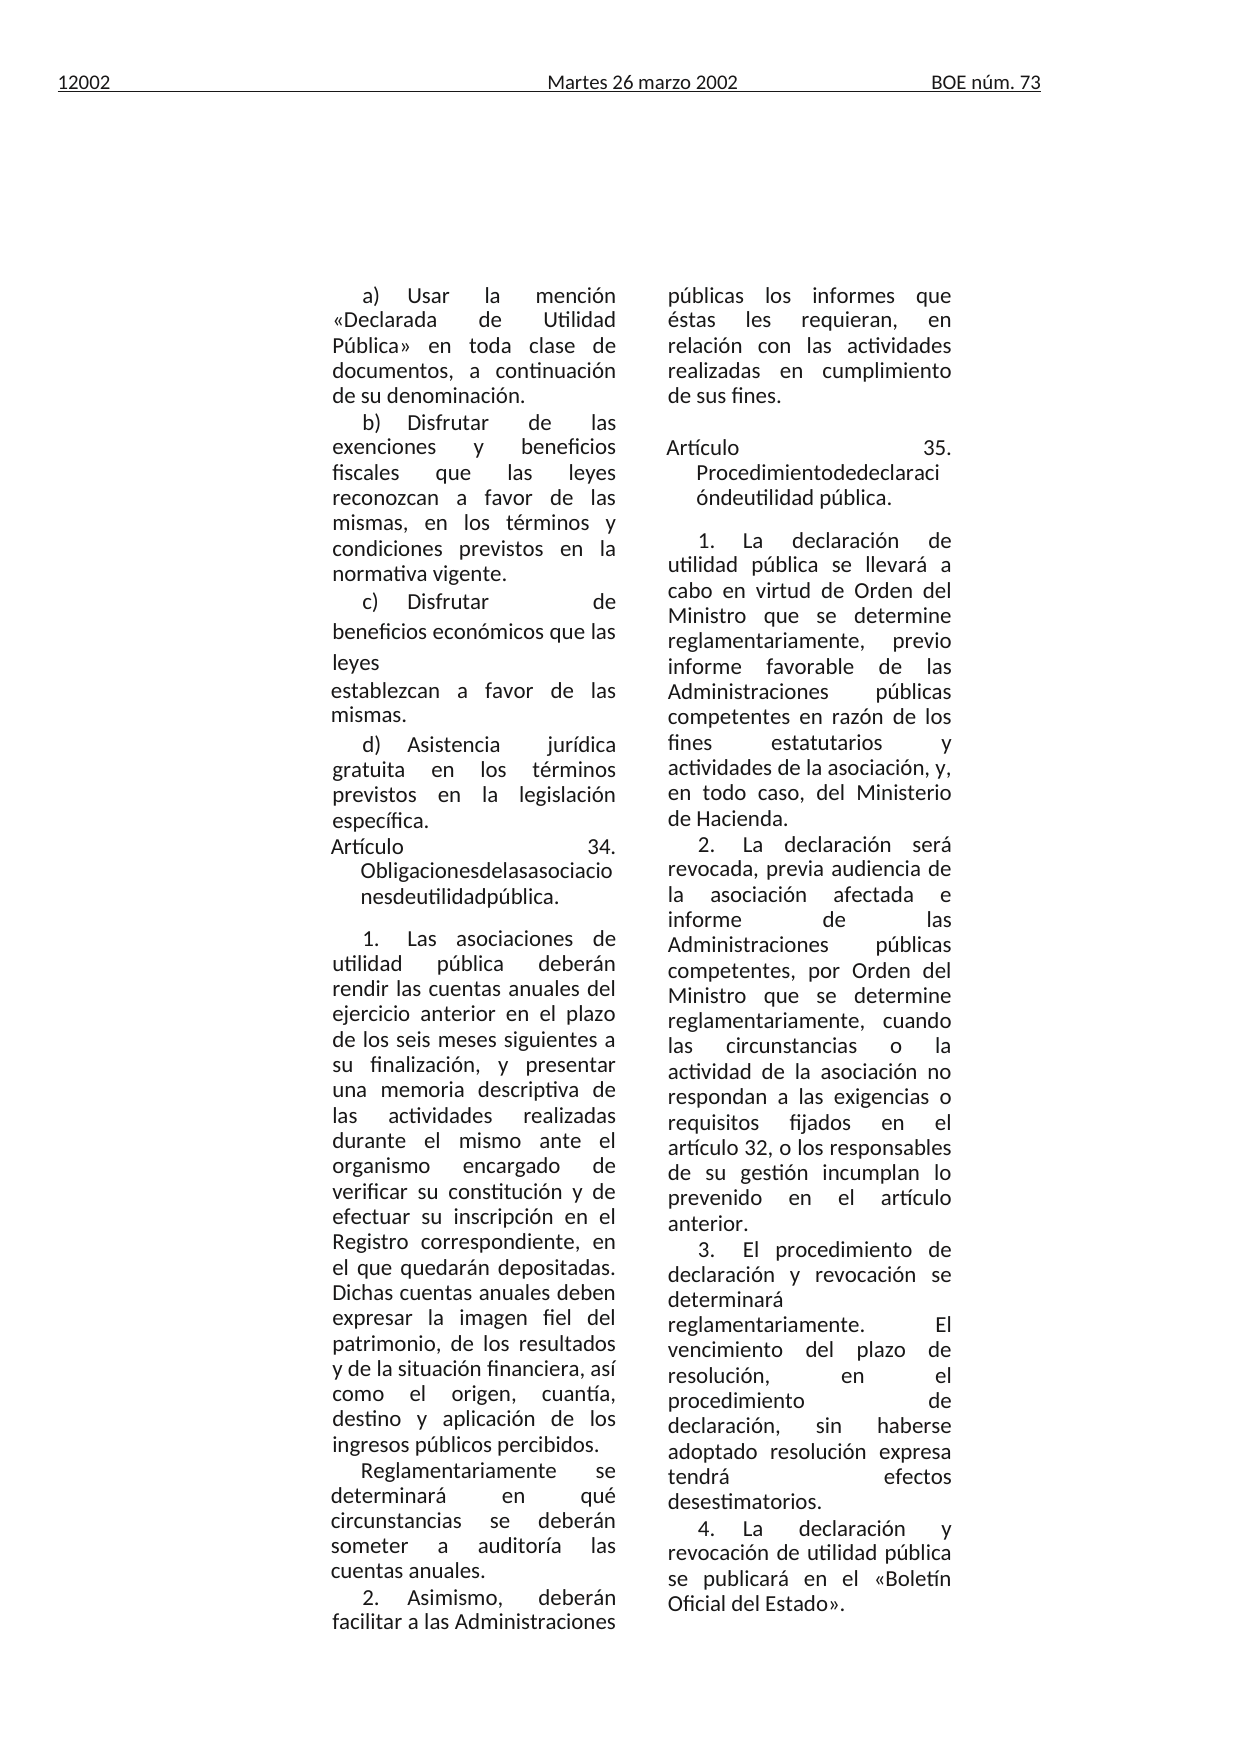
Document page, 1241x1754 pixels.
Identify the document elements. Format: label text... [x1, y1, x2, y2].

list Las asociaciones de utilidad pública deberán rendir las cuentas anuales del ejercicio anterior en el plazo de los seis meses siguientes a su finalización, y presentar una memoria descriptiva de las actividades realizadas durante el mismo ante el organismo encargado de verificar su constitución y de efectuar su inscripción en el Registro correspondiente, en el que quedarán depositadas. Dichas cuentas anuales deben expresar la imagen fiel del patrimonio, de los resultados y de la situación financiera, así como el origen, cuantía, destino y aplicación de los ingresos públicos percibidos. [332, 926, 616, 1458]
text establezcan a favor de las mismas. [331, 678, 616, 728]
list La declaración será revocada, previa audiencia de la asociación afectada e informe de las Administraciones públicas competentes, por Orden del Ministro que se determine reglamentariamente, cuando las circunstancias o la actividad de la asociación no respondan a las exigencias o requisitos fijados en el artículo 32, o los responsables de su gestión incumplan lo prevenido en el artículo anterior. [668, 832, 952, 1237]
list Asimismo, deberán facilitar a las Administraciones públicas los informes que éstas les requieran, en relación con las actividades realizadas en cumplimiento de sus fines. [668, 283, 952, 409]
list Usar la mención «Declarada de Utilidad Pública» en toda clase de documentos, a continuación de su denominación. [332, 283, 616, 409]
list El procedimiento de declaración y revocación se determinará reglamentariamente. El vencimiento del plazo de resolución, en el procedimiento de declaración, sin haberse adoptado resolución expresa tendrá efectos desestimatorios. [668, 1237, 952, 1516]
list Disfrutar de beneficios económicos que las leyes [332, 587, 616, 676]
list Disfrutar de las exenciones y beneficios fiscales que las leyes reconozcan a favor de las mismas, en los términos y condiciones previstos en la normativa vigente. [332, 410, 616, 587]
text Reglamentariamente se determinará en qué circunstancias se deberán someter a auditoría las cuentas anuales. [331, 1458, 616, 1585]
list La declaración de utilidad pública se llevará a cabo en virtud de Orden del Ministro que se determine reglamentariamente, previo informe favorable de las Administraciones públicas competentes en razón de los fines estatutarios y actividades de la asociación, y, en todo caso, del Ministerio de Hacienda. [668, 528, 952, 832]
list La declaración y revocación de utilidad pública se publicará en el «Boletín Oficial del Estado». [668, 1516, 952, 1617]
text Artículo 35. Procedimientodedeclaracióndeutilidad pública. [666, 436, 952, 511]
list Asistencia jurídica gratuita en los términos previstos en la legislación específica. [332, 733, 616, 834]
text Artículo 34. Obligacionesdelasasociacionesdeutilidadpública. [331, 834, 616, 910]
list Asimismo, deberán facilitar a las Administraciones públicas los informes que éstas les requieran, en relación con las actividades realizadas en cumplimiento de sus fines. [332, 1585, 616, 1636]
